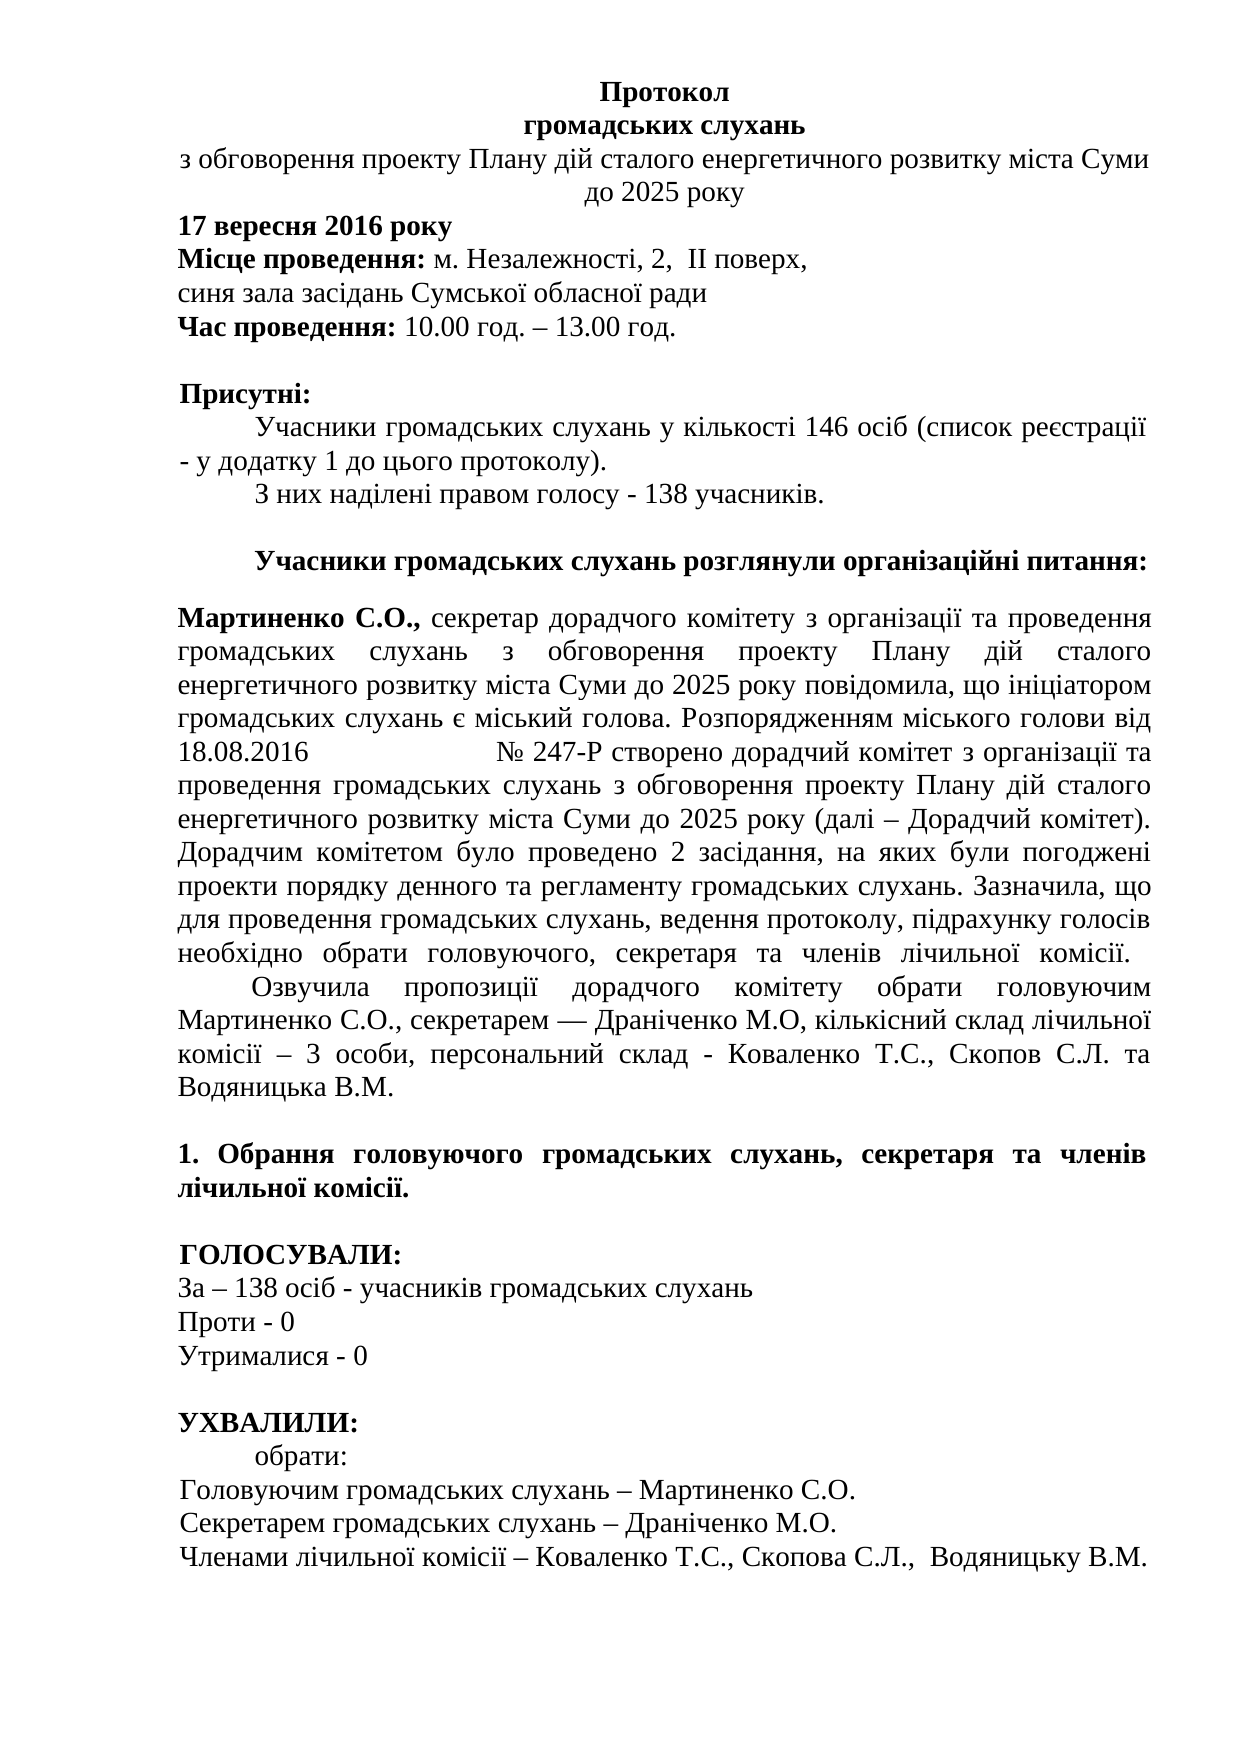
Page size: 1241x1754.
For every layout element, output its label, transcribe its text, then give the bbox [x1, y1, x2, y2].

text Учасники громадських слухань розглянули організаційні питання: [177, 543, 1152, 577]
text ГОЛОСУВАЛИ: [179, 1237, 1152, 1271]
text Секретарем громадських слухань – Драніченко М.О. [179, 1505, 1152, 1539]
text Проти - 0 [177, 1304, 987, 1338]
text За – 138 осіб - учасників громадських слухань [177, 1271, 987, 1304]
text обрати: [254, 1438, 1152, 1472]
text Учасники громадських слухань у кількості 146 осіб (список реєстрації - у додатку 1 до цього протоколу). [179, 409, 1147, 476]
text Протокол [177, 74, 1152, 107]
text Час проведення: 10.00 год. – 13.00 год. [177, 309, 1152, 342]
text Членами лічильної комісії – Коваленко Т.С., Скопова С.Л., Водяницьку В.М. [179, 1539, 1152, 1572]
text громадських слухань [177, 107, 1152, 141]
text Мартиненко С.О., секретар дорадчого комітету з організації та проведення громадських слухань з обговорення проекту Плану дій сталого енергетичного розвитку міста Суми до 2025 року повідомила, що ініціатором громадських слухань є міський голова. Розпорядженням міського голови від 18.08.2016 № 247-Р створено дорадчий комітет з організації та проведення громадських слухань з обговорення проекту Плану дій сталого енергетичного розвитку міста Суми до 2025 року (далі – Дорадчий комітет). Дорадчим комітетом було проведено 2 засідання, на яких були погоджені проекти порядку денного та регламенту громадських слухань. Зазначила, що для проведення громадських слухань, ведення протоколу, підрахунку голосів необхідно обрати головуючого, секретаря та членів лічильної комісії. Озвучила пропозиції дорадчого комітету обрати головуючим Мартиненко С.О., секретарем — Драніченко М.О, кількісний склад лічильної комісії – 3 особи, персональний склад - Коваленко Т.С., Скопов С.Л. та Водяницька В.М. [177, 600, 1152, 1103]
text Утрималися - 0 [177, 1338, 987, 1371]
text УХВАЛИЛИ: [177, 1405, 1152, 1438]
text Головуючим громадських слухань – Мартиненко С.О. [179, 1472, 1152, 1505]
text З них наділені правом голосу - 138 учасників. [179, 476, 1152, 510]
text 17 вересня 2016 року [177, 208, 1152, 242]
text синя зала засідань Сумської обласної ради [177, 275, 1152, 309]
list Обрання головуючого громадських слухань, секретаря та членів лічильної комісії. [177, 1136, 1147, 1203]
text Присутні: [179, 376, 1152, 409]
text з обговорення проекту Плану дій сталого енергетичного розвитку міста Суми до 2025 року [177, 141, 1152, 208]
text Місце проведення: м. Незалежності, 2, ІІ поверх, [177, 242, 1152, 275]
